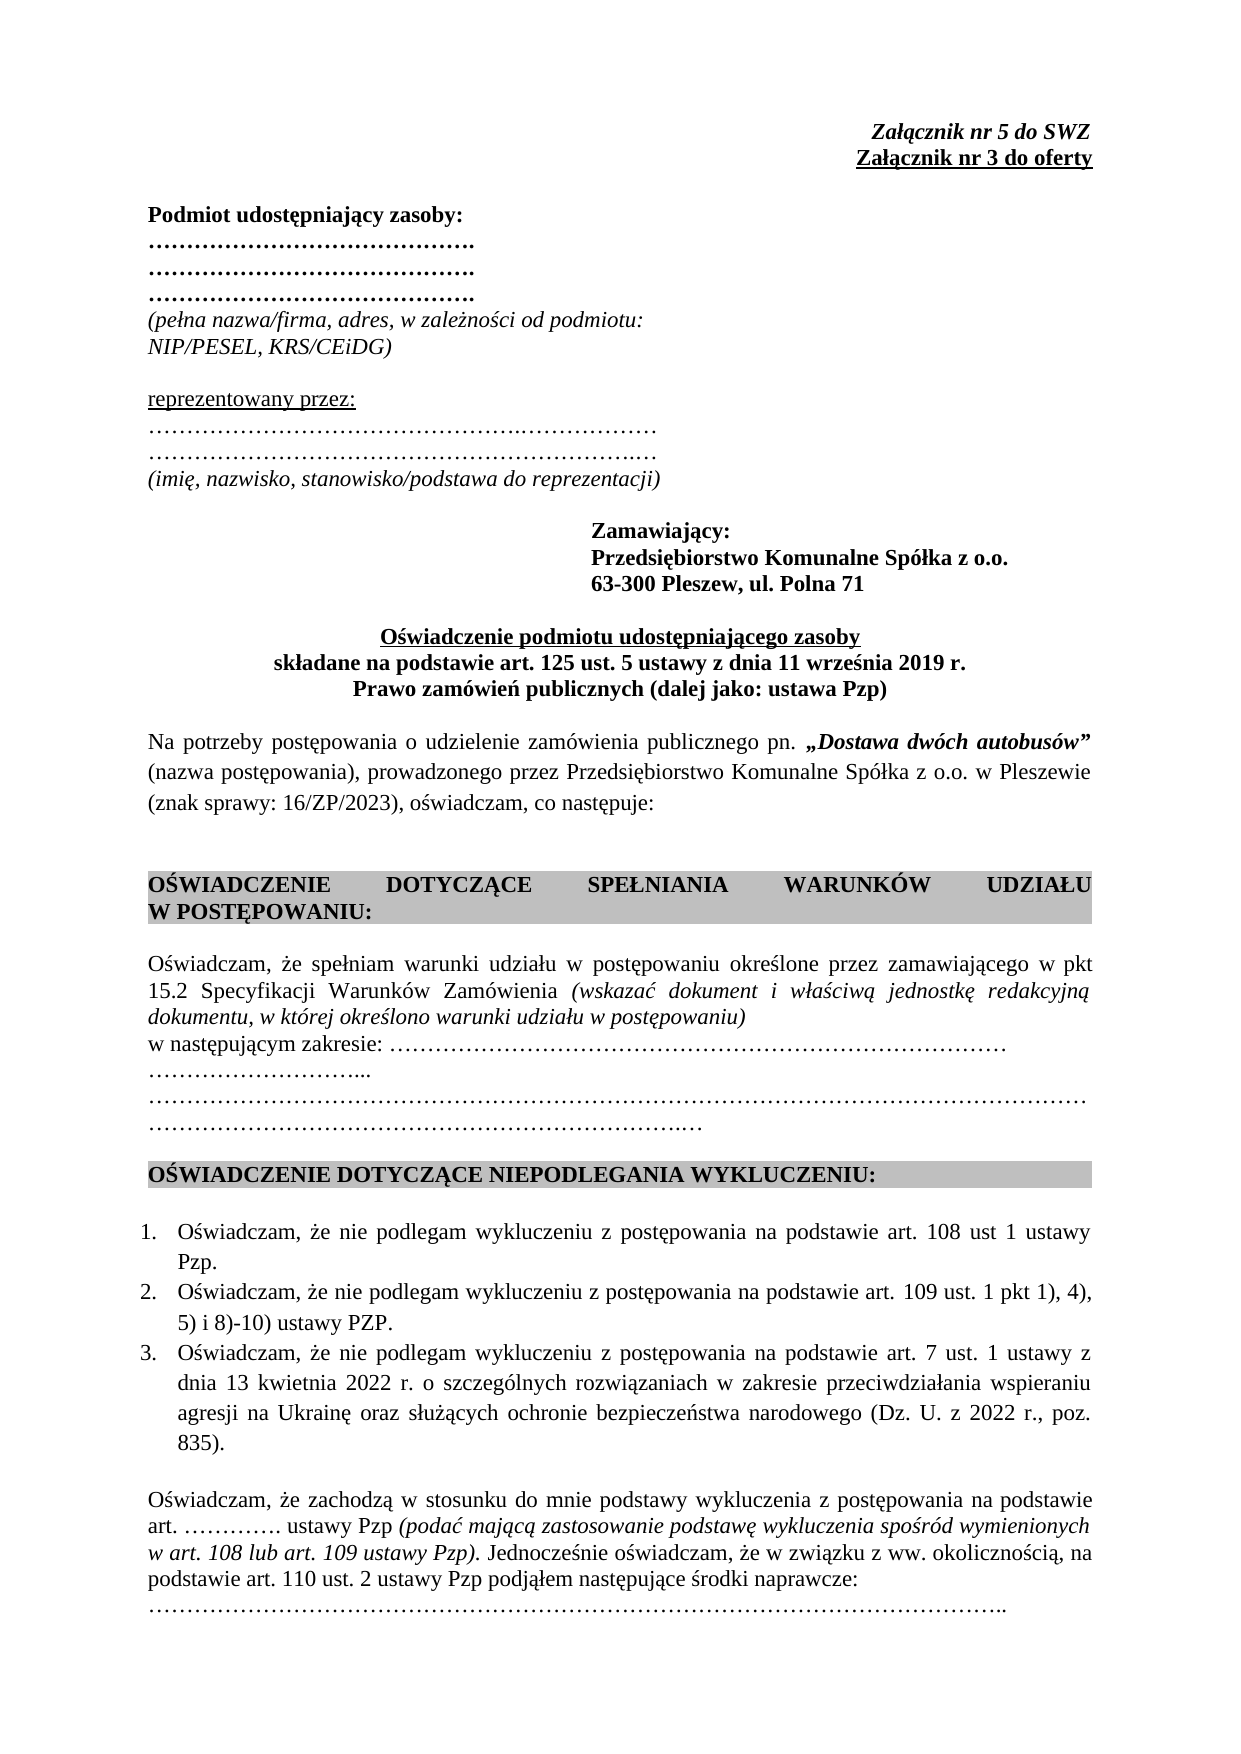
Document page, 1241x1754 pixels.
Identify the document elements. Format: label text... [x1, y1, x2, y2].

text ………………………………………………………………………………………………….. [148, 1591, 1092, 1618]
text OŚWIADCZENIE DOTYCZĄCE SPEŁNIANIA WARUNKÓW UDZIAŁU W POSTĘPOWANIU: [148, 871, 1092, 924]
text Zamawiający: [591, 517, 1092, 544]
text Przedsiębiorstwo Komunalne Spółka z o.o. [591, 544, 1092, 570]
text Na potrzeby postępowania o udzielenie zamówienia publicznego pn. „Dostawa dwóch autobusów” (nazwa postępowania), prowadzonego przez Przedsiębiorstwo Komunalne Spółka z o.o. w Pleszewie (znak sprawy: 16/ZP/2023), oświadczam, co następuje: [148, 728, 1092, 815]
text Oświadczenie podmiotu udostępniającego zasoby [148, 623, 1092, 649]
text w następującym zakresie: ……………………………………………………………………… [148, 1029, 1092, 1056]
text ……………………………………. [148, 254, 1092, 280]
text składane na podstawie art. 125 ust. 5 ustawy z dnia 11 września 2019 r. [148, 649, 1092, 675]
text ………………………………………….……………… [148, 412, 1092, 438]
text ……………………………………. [148, 280, 1092, 306]
subtitle Załącznik nr 3 do oferty [812, 144, 1092, 171]
text Oświadczam, że spełniam warunki udziału w postępowaniu określone przez zamawiającego w pkt 15.2 Specyfikacji Warunków Zamówienia (wskazać dokument i właściwą jednostkę redakcyjną dokumentu, w której określono warunki udziału w postępowaniu) [148, 951, 1092, 1029]
text OŚWIADCZENIE DOTYCZĄCE NIEPODLEGANIA WYKLUCZENIU: [148, 1161, 1092, 1188]
text ………………………...………………………………………………………………………………………………………………………………………………………………………….… [148, 1056, 1092, 1135]
text reprezentowany przez: [148, 386, 1092, 412]
text ……………………………………………………….… [148, 438, 1092, 464]
list Oświadczam, że nie podlegam wykluczeniu z postępowania na podstawie art. 7 ust. 1 ustawy z dnia 13 kwietnia 2022 r. o szczególnych rozwiązaniach w zakresie przeciwdziałania wspieraniu agresji na Ukrainę oraz służących ochronie bezpieczeństwa narodowego (Dz. U. z 2022 r., poz. 835). [140, 1339, 1092, 1456]
text Podmiot udostępniający zasoby: [148, 201, 1092, 227]
subtitle Załącznik nr 5 do SWZ [148, 118, 1092, 144]
text (pełna nazwa/firma, adres, w zależności od podmiotu: [148, 306, 1092, 333]
list Oświadczam, że nie podlegam wykluczeniu z postępowania na podstawie art. 109 ust. 1 pkt 1), 4), 5) i 8)-10) ustawy PZP. [140, 1278, 1092, 1335]
text Prawo zamówień publicznych (dalej jako: ustawa Pzp) [148, 675, 1092, 702]
text (imię, nazwisko, stanowisko/podstawa do reprezentacji) [148, 464, 1092, 491]
text Oświadczam, że zachodzą w stosunku do mnie podstawy wykluczenia z postępowania na podstawie art. …………. ustawy Pzp (podać mającą zastosowanie podstawę wykluczenia spośród wymienionych w art. 108 lub art. 109 ustawy Pzp). Jednocześnie oświadczam, że w związku z ww. okolicznością, na podstawie art. 110 ust. 2 ustawy Pzp podjąłem następujące środki naprawcze: [148, 1486, 1092, 1591]
text 63-300 Pleszew, ul. Polna 71 [591, 570, 1092, 596]
text ……………………………………. [148, 227, 1092, 254]
list Oświadczam, że nie podlegam wykluczeniu z postępowania na podstawie art. 108 ust 1 ustawy Pzp. [140, 1218, 1092, 1274]
text NIP/PESEL, KRS/CEiDG) [148, 333, 1092, 359]
